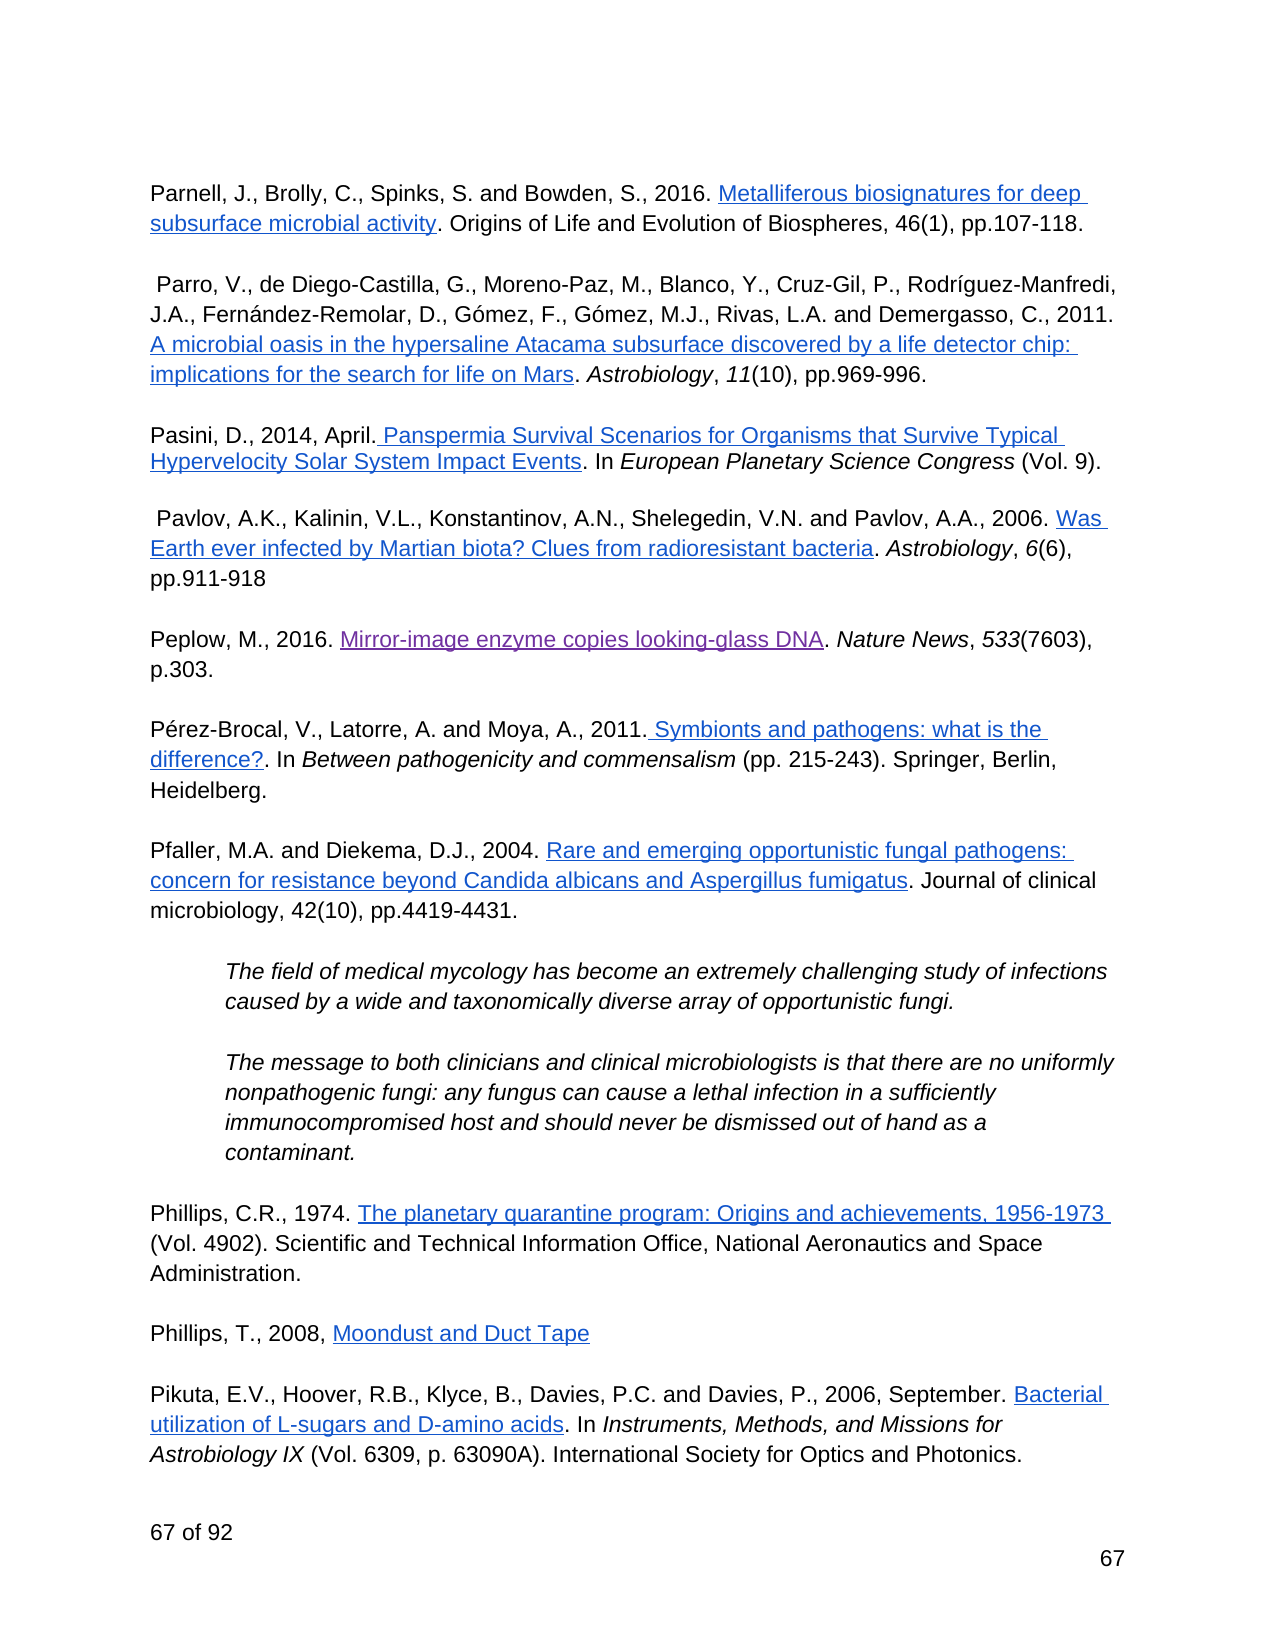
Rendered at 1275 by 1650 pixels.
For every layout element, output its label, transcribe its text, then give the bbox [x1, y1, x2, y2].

text Phillips, T., 2008, Moondust and Duct Tape [150, 1320, 1125, 1347]
text The field of medical mycology has become an extremely challenging study of infections caused by a wide and taxonomically diverse array of opportunistic fungi. [225, 958, 1125, 1014]
text Phillips, C.R., 1974. The planetary quarantine program: Origins and achievements, 1956-1973 (Vol. 4902). Scientific and Technical Information Office, National Aeronautics and Space Administration. [150, 1199, 1125, 1286]
text Parnell, J., Brolly, C., Spinks, S. and Bowden, S., 2016. Metalliferous biosignatures for deep subsurface microbial activity. Origins of Life and Evolution of Biospheres, 46(1), pp.107-118. [150, 180, 1125, 237]
text Parro, V., de Diego-Castilla, G., Moreno-Paz, M., Blanco, Y., Cruz-Gil, P., Rodríguez-Manfredi, J.A., Fernández-Remolar, D., Gómez, F., Gómez, M.J., Rivas, L.A. and Demergasso, C., 2011. A microbial oasis in the hypersaline Atacama subsurface discovered by a life detector chip: implications for the search for life on Mars. Astrobiology, 11(10), pp.969-996. [150, 271, 1125, 388]
text The message to both clinicians and clinical microbiologists is that there are no uniformly nonpathogenic fungi: any fungus can cause a lethal infection in a sufficiently immunocompromised host and should never be dismissed out of hand as a contaminant. [225, 1048, 1125, 1166]
text Pasini, D., 2014, April. Panspermia Survival Scenarios for Organisms that Survive Typical Hypervelocity Solar System Impact Events. In European Planetary Science Congress (Vol. 9). [150, 422, 1125, 474]
text Pérez-Brocal, V., Latorre, A. and Moya, A., 2011. Symbionts and pathogens: what is the difference?. In Between pathogenicity and commensalism (pp. 215-243). Springer, Berlin, Heidelberg. [150, 716, 1125, 803]
text Pikuta, E.V., Hoover, R.B., Klyce, B., Davies, P.C. and Davies, P., 2006, September. Bacterial utilization of L-sugars and D-amino acids. In Instruments, Methods, and Missions for Astrobiology IX (Vol. 6309, p. 63090A). International Society for Optics and Photonics. [150, 1381, 1125, 1468]
text Peplow, M., 2016. Mirror-image enzyme copies looking-glass DNA. Nature News, 533(7603), p.303. [150, 626, 1125, 682]
text Pavlov, A.K., Kalinin, V.L., Konstantinov, A.N., Shelegedin, V.N. and Pavlov, A.A., 2006. Was Earth ever infected by Martian biota? Clues from radioresistant bacteria. Astrobiology, 6(6), pp.911-918 [150, 505, 1125, 592]
text Pfaller, M.A. and Diekema, D.J., 2004. Rare and emerging opportunistic fungal pathogens: concern for resistance beyond Candida albicans and Aspergillus fumigatus. Journal of clinical microbiology, 42(10), pp.4419-4431. [150, 837, 1125, 924]
